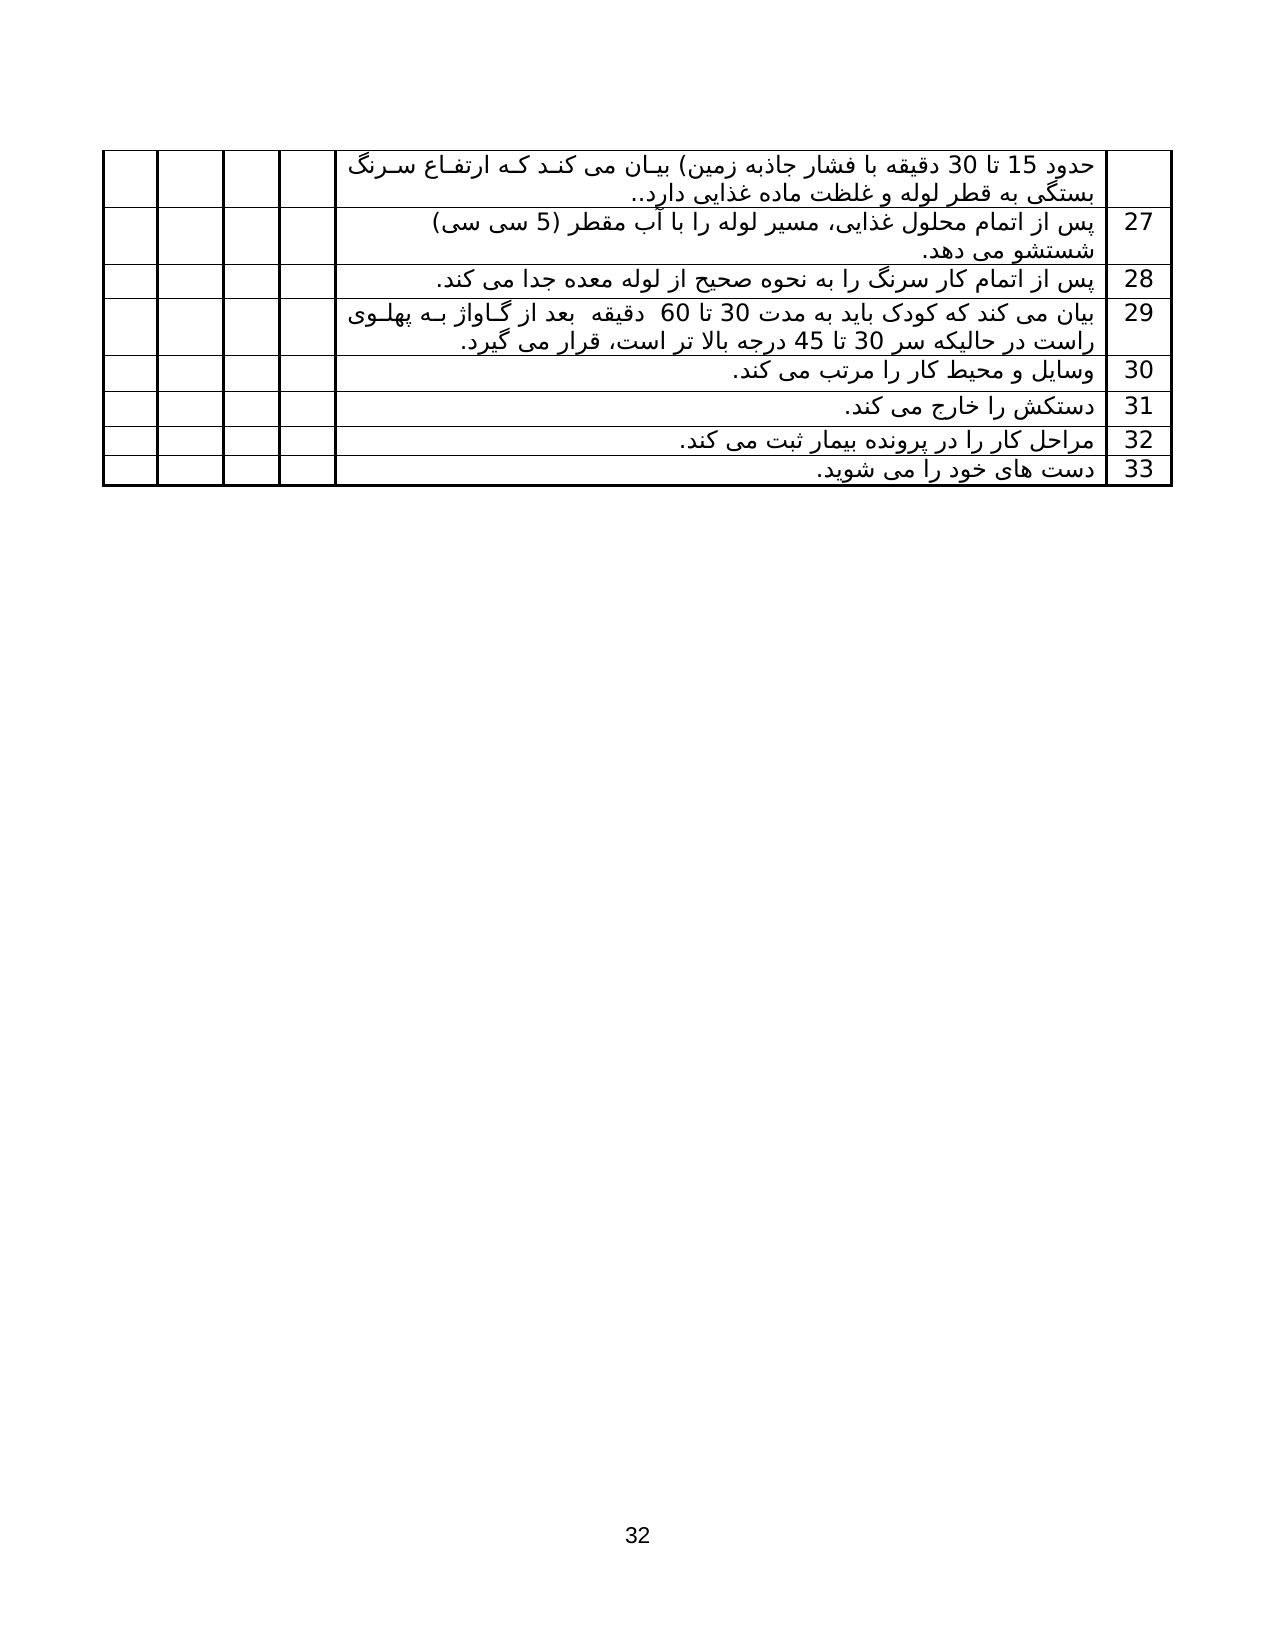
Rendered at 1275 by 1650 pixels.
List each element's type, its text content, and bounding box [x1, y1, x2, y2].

table_cell [225, 265, 278, 298]
table_cell [105, 392, 156, 426]
table_cell [225, 356, 278, 391]
table_cell [105, 456, 156, 483]
table_cell [281, 456, 334, 483]
table_cell [281, 427, 334, 454]
table_cell [281, 208, 334, 264]
table_cell [159, 456, 222, 483]
table_cell دستکش را خارج می کند. [337, 392, 1105, 426]
table_cell [159, 151, 222, 207]
table_cell [159, 208, 222, 264]
table_cell [159, 265, 222, 298]
table_cell [105, 265, 156, 298]
table_cell [225, 456, 278, 483]
table_cell [225, 392, 278, 426]
table_cell [281, 392, 334, 426]
table_cell مراحل کار را در پرونده بیمار ثبت می کند. [337, 427, 1105, 454]
table_cell بیان می کند که کودک باید به مدت 30 تا 60 دقیقه بعد از گاواژ به پهلوی راست در حالیکه سر 30 تا 45 درجه بالا تر است، قرار می گیرد. [337, 299, 1105, 355]
table_cell [159, 299, 222, 355]
table_cell 26 [1108, 151, 1170, 207]
table_cell وسایل و محیط کار را مرتب می کند. [337, 356, 1105, 391]
table_cell [225, 427, 278, 454]
table_cell [105, 299, 156, 355]
table_cell [105, 151, 156, 207]
table_cell [281, 299, 334, 355]
table_cell 30 [1108, 356, 1170, 391]
table_cell 32 [1108, 427, 1170, 454]
table_cell پس از اتمام محلول غذایی، مسیر لوله را با آب مقطر (5 سی سی) شستشو می دهد. [337, 208, 1105, 264]
table_cell [105, 356, 156, 391]
table_cell [225, 151, 278, 207]
table_cell [225, 208, 278, 264]
table_cell [105, 208, 156, 264]
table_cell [337, 151, 1105, 207]
table_cell [225, 299, 278, 355]
table_cell 29 [1108, 299, 1170, 355]
table_cell [281, 265, 334, 298]
table_cell [159, 427, 222, 454]
table_cell [159, 392, 222, 426]
table_cell پس از اتمام کار سرنگ را به نحوه صحیح از لوله معده جدا می کند. [337, 265, 1105, 298]
table_cell [281, 151, 334, 207]
table_cell 28 [1108, 265, 1170, 298]
table_cell 31 [1108, 392, 1170, 426]
table_cell [281, 356, 334, 391]
table_cell دست های خود را می شوید. [337, 456, 1105, 483]
table_cell [105, 427, 156, 454]
table_cell [159, 356, 222, 391]
table_cell 27 [1108, 208, 1170, 264]
table_cell 33 [1108, 456, 1170, 483]
